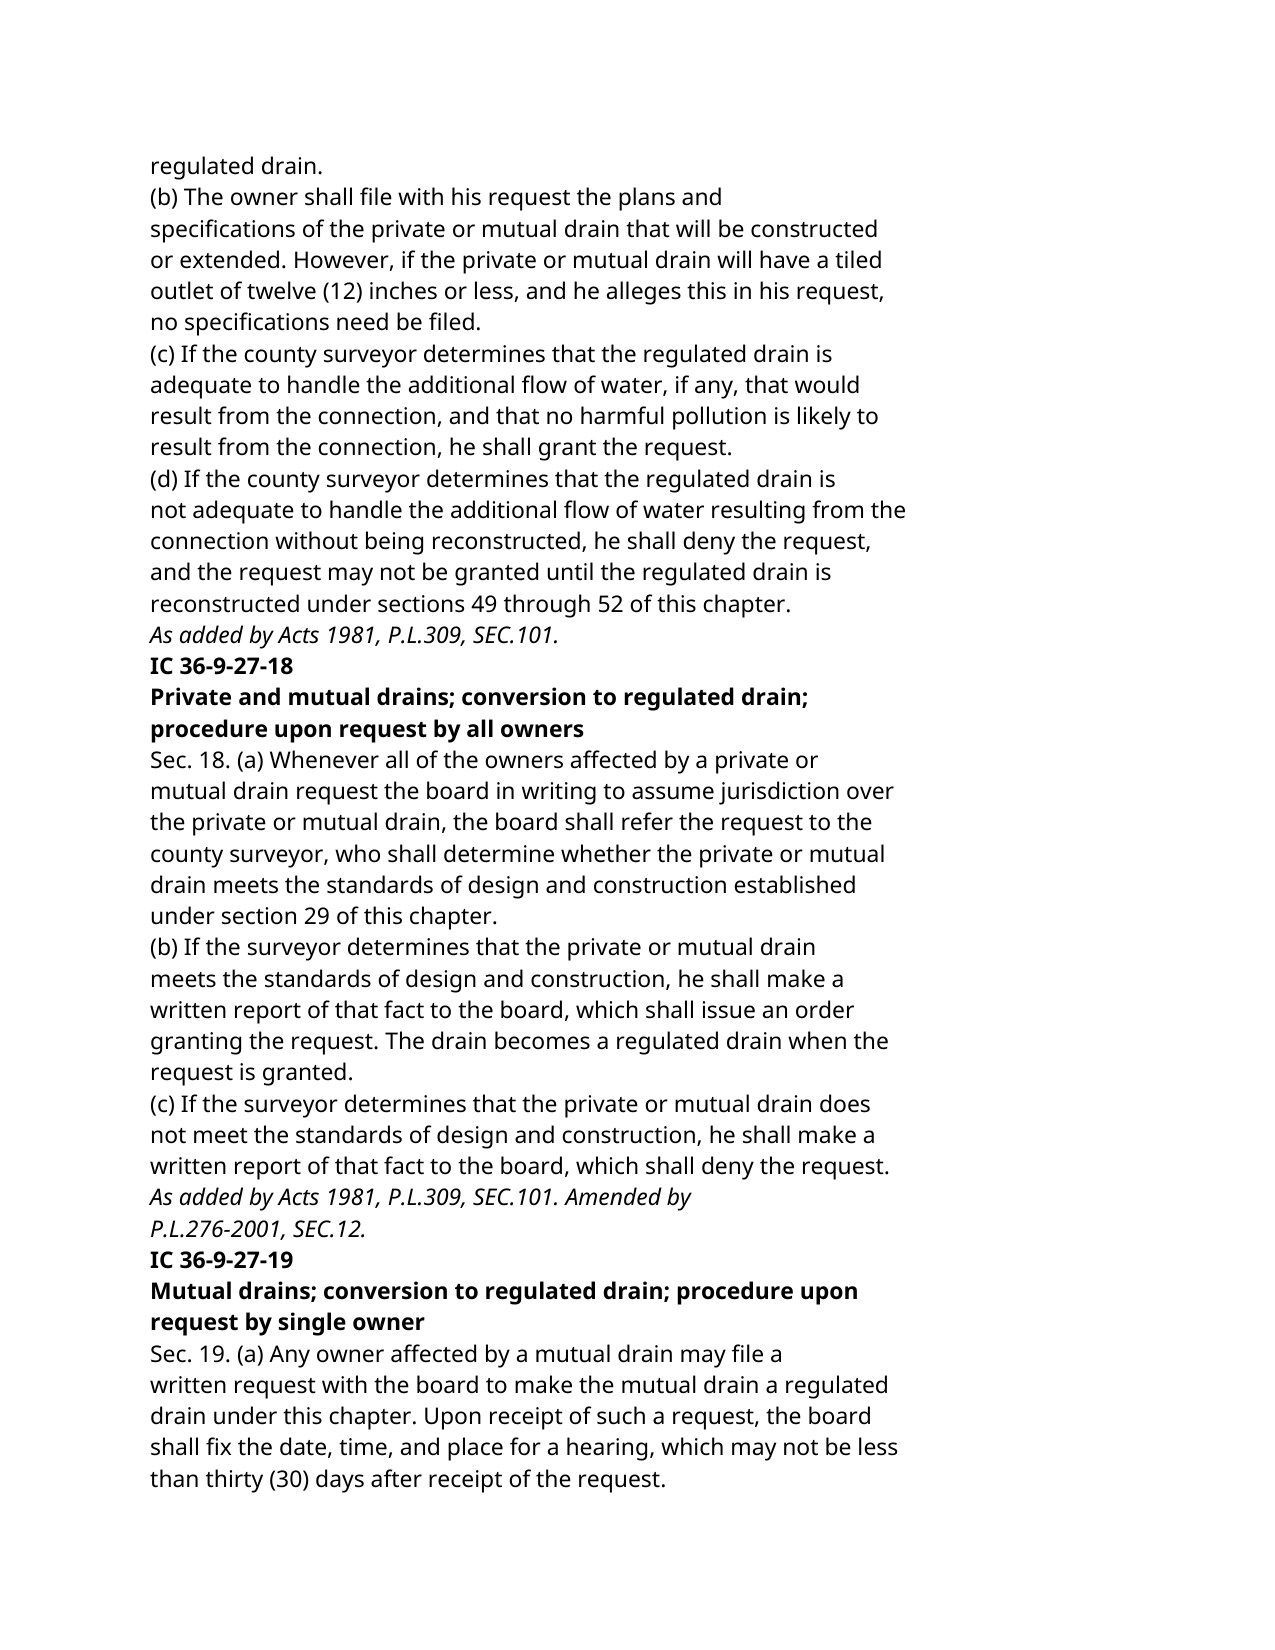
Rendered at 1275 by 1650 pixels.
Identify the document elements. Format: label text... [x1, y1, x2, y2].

text (c) If the surveyor determines that the private or mutual drain does [150, 1087, 1125, 1119]
text Sec. 18. (a) Whenever all of the owners affected by a private or [150, 744, 1125, 775]
text granting the request. The drain becomes a regulated drain when the [150, 1025, 1125, 1056]
text As added by Acts 1981, P.L.309, SEC.101. [150, 619, 1125, 650]
text (d) If the county surveyor determines that the regulated drain is [150, 462, 1125, 494]
text adequate to handle the additional flow of water, if any, that would [150, 369, 1125, 400]
text written report of that fact to the board, which shall issue an order [150, 994, 1125, 1025]
text regulated drain. [150, 150, 1125, 181]
text not adequate to handle the additional flow of water resulting from the [150, 494, 1125, 525]
text than thirty (30) days after receipt of the request. [150, 1462, 1125, 1494]
text outlet of twelve (12) inches or less, and he alleges this in his request, [150, 275, 1125, 306]
text result from the connection, and that no harmful pollution is likely to [150, 400, 1125, 431]
text (c) If the county surveyor determines that the regulated drain is [150, 337, 1125, 369]
text Sec. 19. (a) Any owner affected by a mutual drain may file a [150, 1337, 1125, 1369]
text reconstructed under sections 49 through 52 of this chapter. [150, 587, 1125, 619]
text P.L.276-2001, SEC.12. [150, 1212, 1125, 1244]
text As added by Acts 1981, P.L.309, SEC.101. Amended by [150, 1181, 1125, 1212]
text written report of that fact to the board, which shall deny the request. [150, 1150, 1125, 1181]
text drain under this chapter. Upon receipt of such a request, the board [150, 1400, 1125, 1431]
text shall fix the date, time, and place for a hearing, which may not be less [150, 1431, 1125, 1462]
text and the request may not be granted until the regulated drain is [150, 556, 1125, 587]
text connection without being reconstructed, he shall deny the request, [150, 525, 1125, 556]
text request by single owner [150, 1306, 1125, 1337]
text or extended. However, if the private or mutual drain will have a tiled [150, 244, 1125, 275]
text Private and mutual drains; conversion to regulated drain; [150, 681, 1125, 712]
text Mutual drains; conversion to regulated drain; procedure upon [150, 1275, 1125, 1306]
text (b) If the surveyor determines that the private or mutual drain [150, 931, 1125, 962]
text IC 36-9-27-19 [150, 1244, 1125, 1275]
text result from the connection, he shall grant the request. [150, 431, 1125, 462]
text mutual drain request the board in writing to assume jurisdiction over [150, 775, 1125, 806]
text (b) The owner shall file with his request the plans and [150, 181, 1125, 212]
text written request with the board to make the mutual drain a regulated [150, 1369, 1125, 1400]
text no specifications need be filed. [150, 306, 1125, 337]
text under section 29 of this chapter. [150, 900, 1125, 931]
text specifications of the private or mutual drain that will be constructed [150, 212, 1125, 244]
text the private or mutual drain, the board shall refer the request to the [150, 806, 1125, 837]
text not meet the standards of design and construction, he shall make a [150, 1119, 1125, 1150]
text meets the standards of design and construction, he shall make a [150, 962, 1125, 994]
text request is granted. [150, 1056, 1125, 1087]
text drain meets the standards of design and construction established [150, 869, 1125, 900]
text IC 36-9-27-18 [150, 650, 1125, 681]
text procedure upon request by all owners [150, 712, 1125, 744]
text county surveyor, who shall determine whether the private or mutual [150, 837, 1125, 869]
